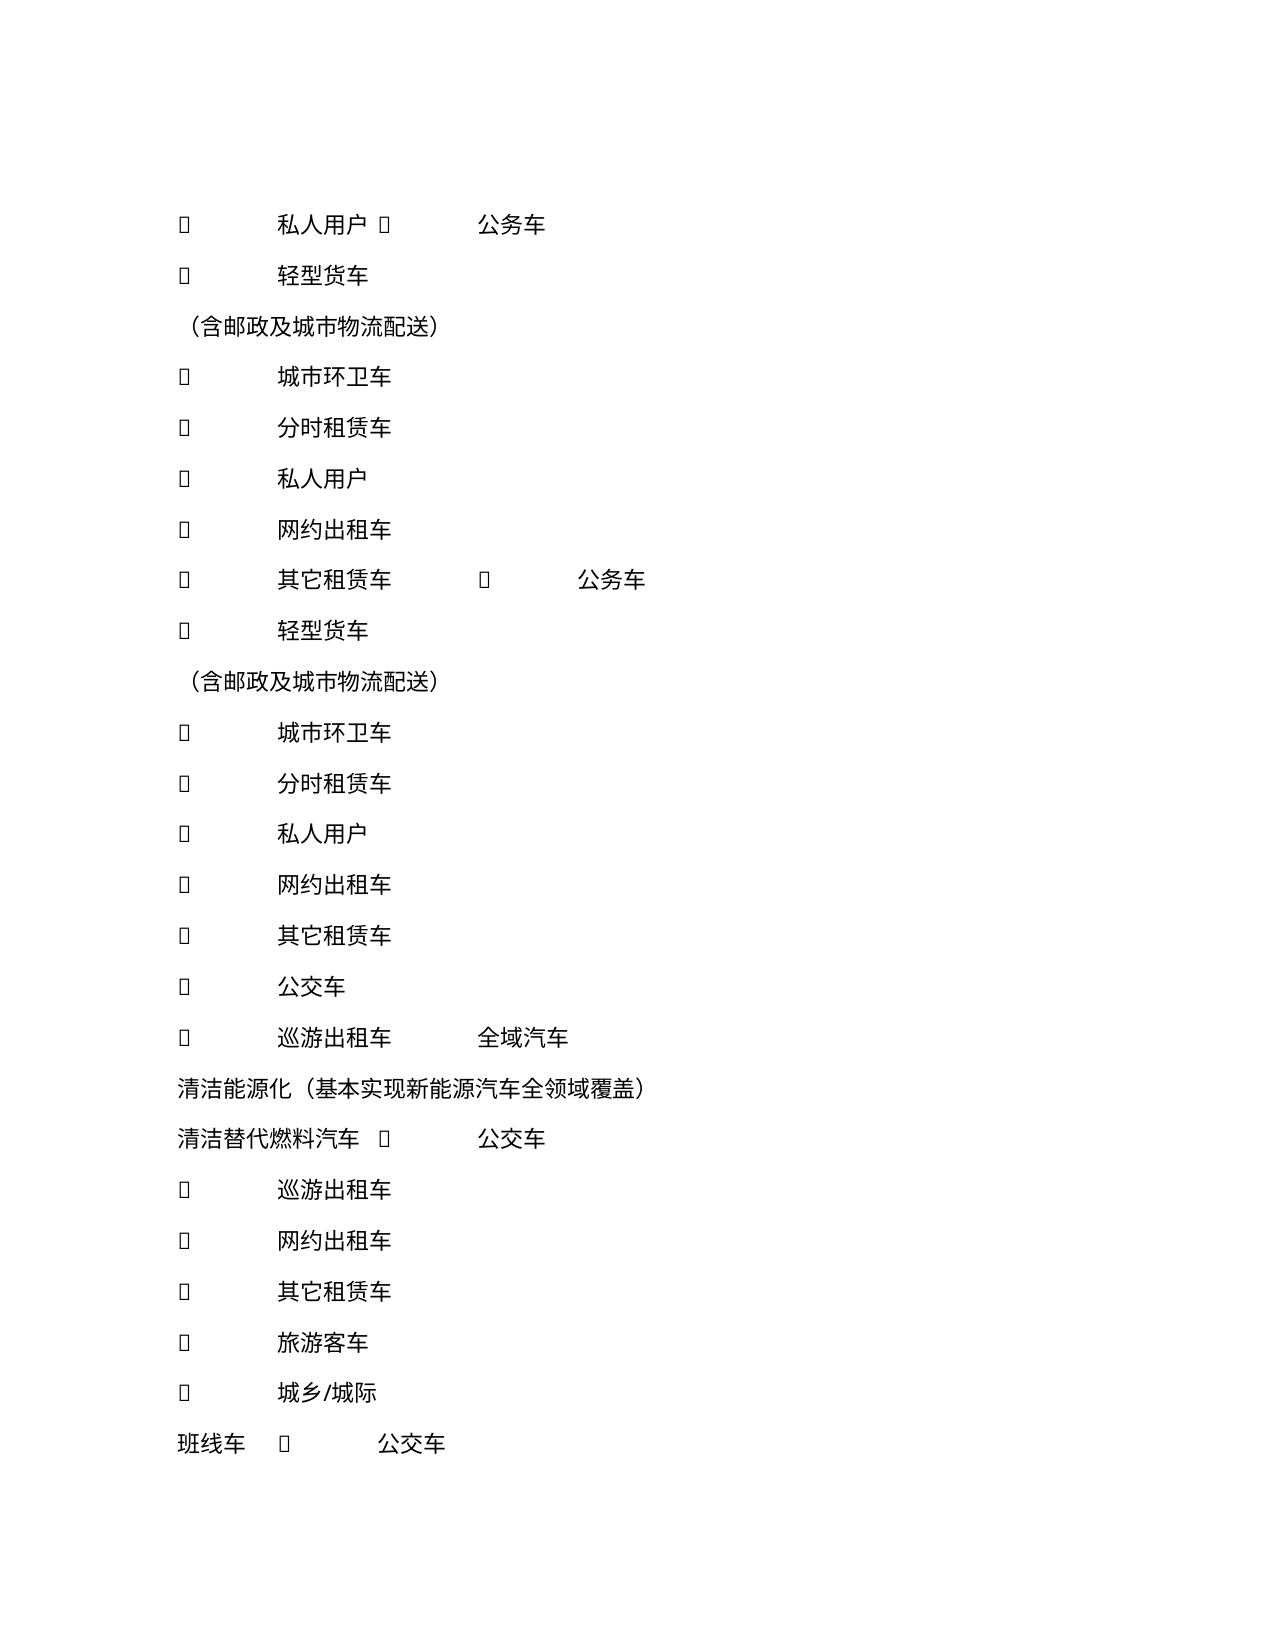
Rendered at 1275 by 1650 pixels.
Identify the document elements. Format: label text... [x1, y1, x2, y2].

text （含邮政及城市物流配送） [177, 664, 1098, 697]
text 清洁替代燃料汽车  公交车 [177, 1121, 1098, 1154]
text  网约出租车 [177, 867, 1098, 901]
text  旅游客车 [177, 1324, 1098, 1358]
text  城市环卫车 [177, 359, 1098, 392]
text  巡游出租车 全域汽车 [177, 1020, 1098, 1053]
text  私人用户 [177, 461, 1098, 494]
text  私人用户 [177, 816, 1098, 850]
text  网约出租车 [177, 1223, 1098, 1256]
text  其它租赁车 [177, 918, 1098, 951]
text  轻型货车 [177, 613, 1098, 647]
text  巡游出租车 [177, 1172, 1098, 1205]
text 清洁能源化（基本实现新能源汽车全领域覆盖） [177, 1071, 1098, 1104]
text  其它租赁车 [177, 1274, 1098, 1307]
text  轻型货车 [177, 258, 1098, 291]
text  私人用户  公务车 [177, 207, 1098, 240]
text  分时租赁车 [177, 766, 1098, 799]
text 班线车  公交车 [177, 1426, 1098, 1459]
text  分时租赁车 [177, 410, 1098, 443]
text （含邮政及城市物流配送） [177, 308, 1098, 342]
text  网约出租车 [177, 512, 1098, 545]
text  城市环卫车 [177, 715, 1098, 748]
text  公交车 [177, 969, 1098, 1002]
text  城乡/城际 [177, 1375, 1098, 1409]
text  其它租赁车  公务车 [177, 562, 1098, 596]
